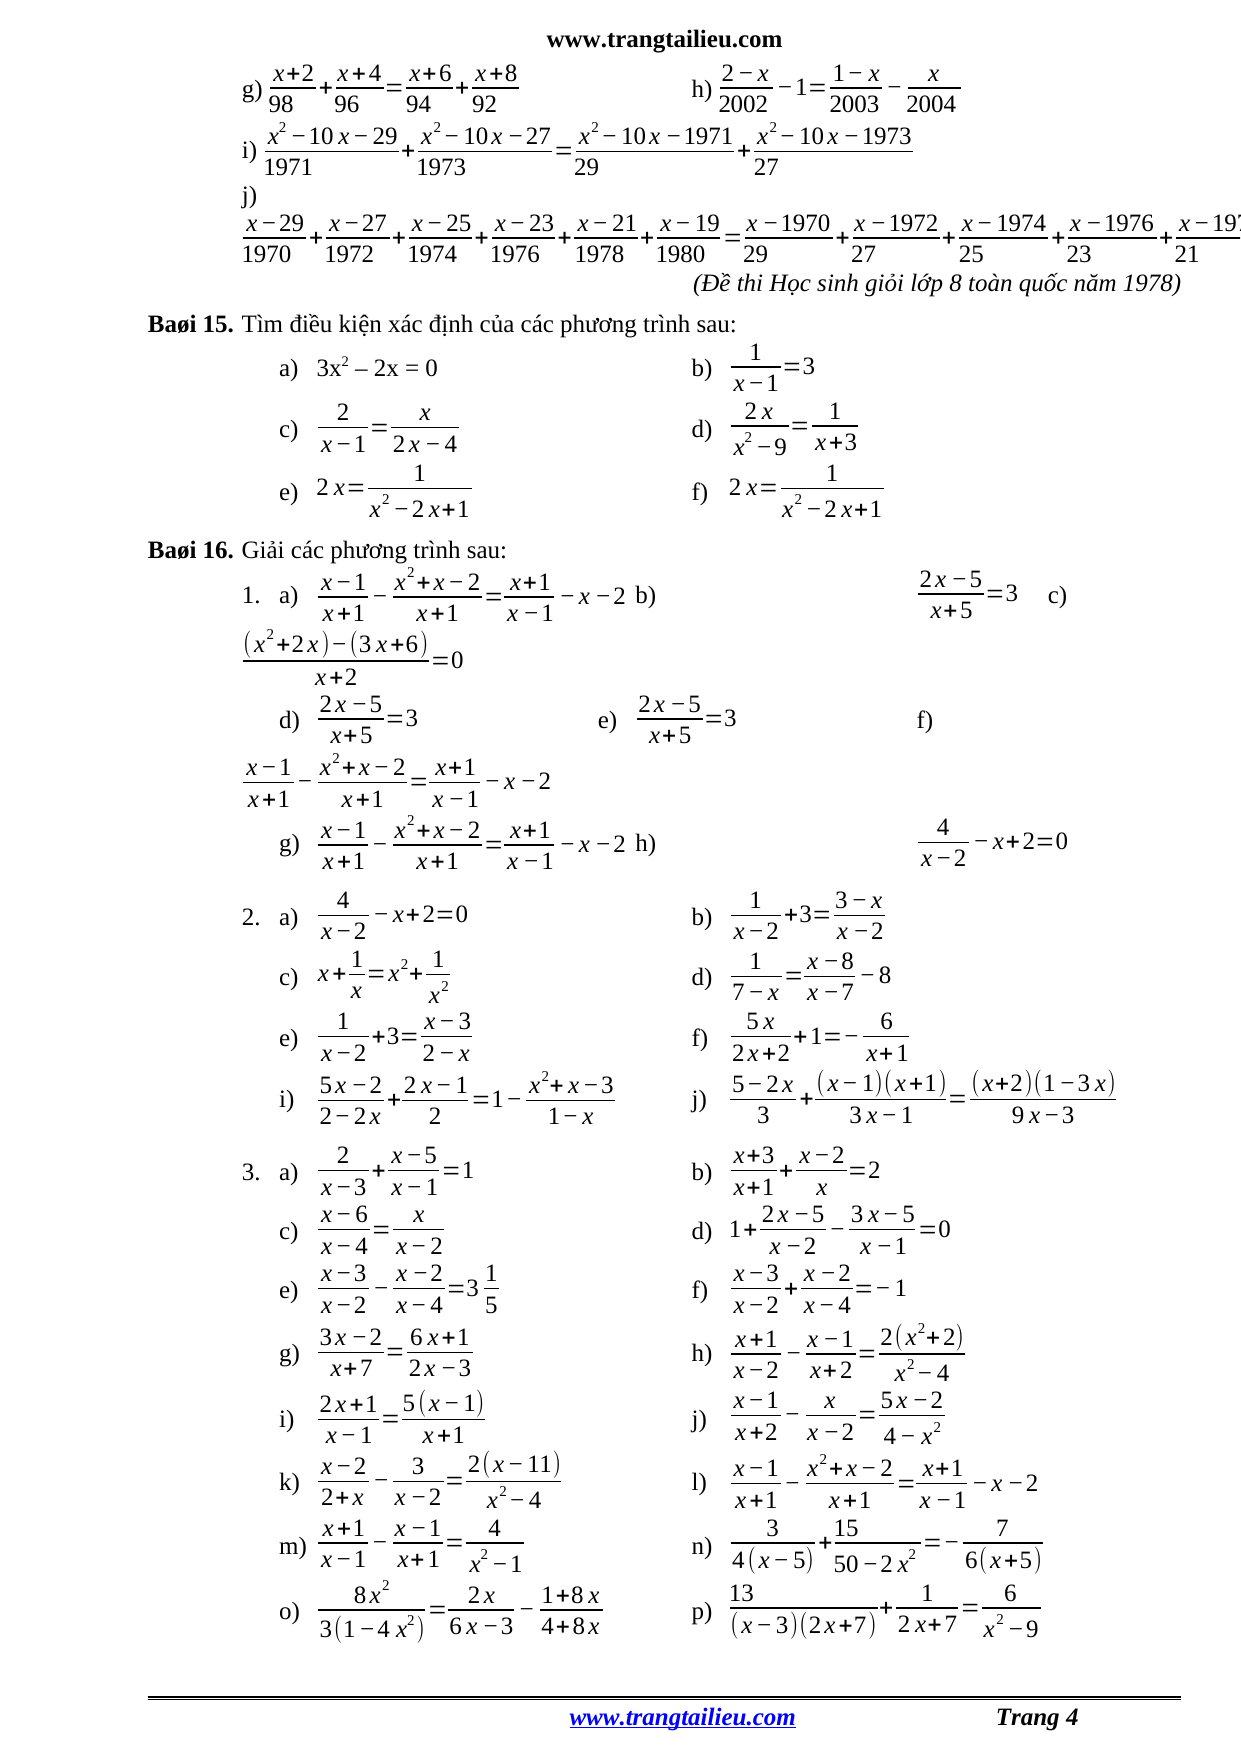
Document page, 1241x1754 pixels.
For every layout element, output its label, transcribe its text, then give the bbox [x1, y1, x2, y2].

text 3. a) b) [242, 1142, 1181, 1201]
text g) h) [242, 59, 1181, 118]
text a) 3x2 – 2x = 0 b) [242, 338, 1181, 397]
text c) d) [242, 397, 1181, 460]
text g) h) [242, 1319, 1181, 1387]
text 2. a) b) [242, 887, 1181, 946]
text i) j) [242, 1387, 1181, 1449]
text d) e) f) [242, 690, 1181, 812]
text j) [242, 181, 1181, 268]
text k) l) [242, 1449, 1181, 1514]
text c) d) [242, 946, 1181, 1008]
text o) p) [242, 1577, 1181, 1644]
text i) j) [242, 1067, 1181, 1129]
text i) [242, 118, 1181, 181]
text (Đề thi Học sinh giỏi lớp 8 toàn quốc năm 1978) [148, 268, 1181, 297]
text c) d) [242, 1201, 1181, 1260]
text e) f) [242, 1260, 1181, 1319]
text e) f) [242, 1008, 1181, 1067]
text 1. a) b) c) [242, 563, 1181, 690]
text g) h) [242, 812, 1181, 874]
list Tìm điều kiện xác định của các phương trình sau: [148, 309, 1181, 338]
list Giải các phương trình sau: [148, 535, 1181, 563]
text e) f) [242, 460, 1181, 522]
text m) n) [242, 1514, 1181, 1577]
